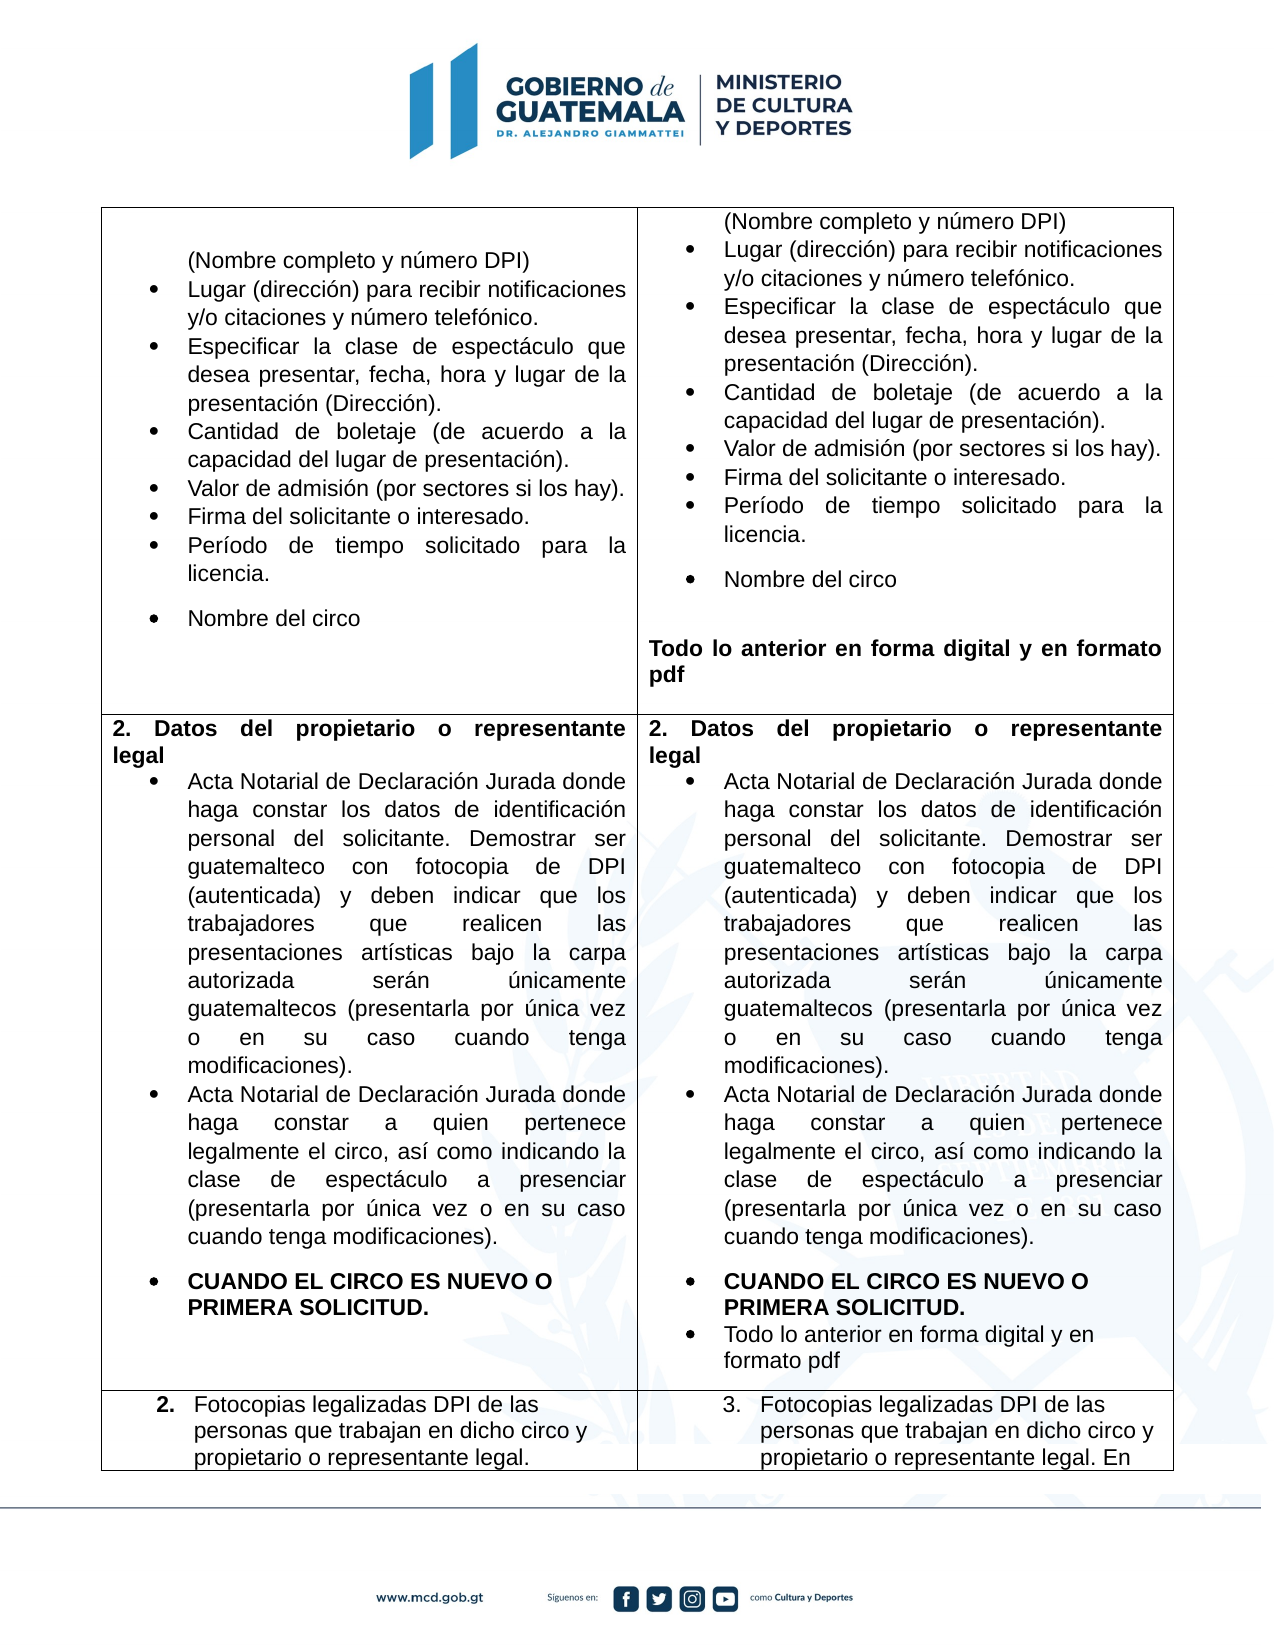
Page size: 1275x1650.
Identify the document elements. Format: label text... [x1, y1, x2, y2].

picture [1, 0, 1274, 1444]
table_cell 2. Datos del propietario o representante legal Acta Notarial de Declaración Jurada donde haga constar los datos de identificación personal del solicitante. Demostrar ser guatemalteco con fotocopia de DPI (autenticada) y deben indicar que los trabajadores que realicen las presentaciones artísticas bajo la carpa autorizada serán únicamente guatemaltecos (presentarla por única vez o en su caso cuando tenga modificaciones). Acta Notarial de Declaración Jurada donde haga constar a quien pertenece legalmente el circo, así como indicando la clase de espectáculo a presenciar (presentarla por única vez o en su caso cuando tenga modificaciones). CUANDO EL CIRCO ES NUEVO O PRIMERA SOLICITUD. Todo lo anterior en forma digital y en formato pdf [638, 715, 1173, 1390]
table_cell Fotocopias legalizadas DPI de las personas que trabajan en dicho circo y propietario o representante legal. [102, 1391, 637, 1470]
picture [0, 1494, 1261, 1645]
table_cell 2. Datos del propietario o representante legal Acta Notarial de Declaración Jurada donde haga constar los datos de identificación personal del solicitante. Demostrar ser guatemalteco con fotocopia de DPI (autenticada) y deben indicar que los trabajadores que realicen las presentaciones artísticas bajo la carpa autorizada serán únicamente guatemaltecos (presentarla por única vez o en su caso cuando tenga modificaciones). Acta Notarial de Declaración Jurada donde haga constar a quien pertenece legalmente el circo, así como indicando la clase de espectáculo a presenciar (presentarla por única vez o en su caso cuando tenga modificaciones). CUANDO EL CIRCO ES NUEVO O PRIMERA SOLICITUD. [102, 715, 637, 1390]
